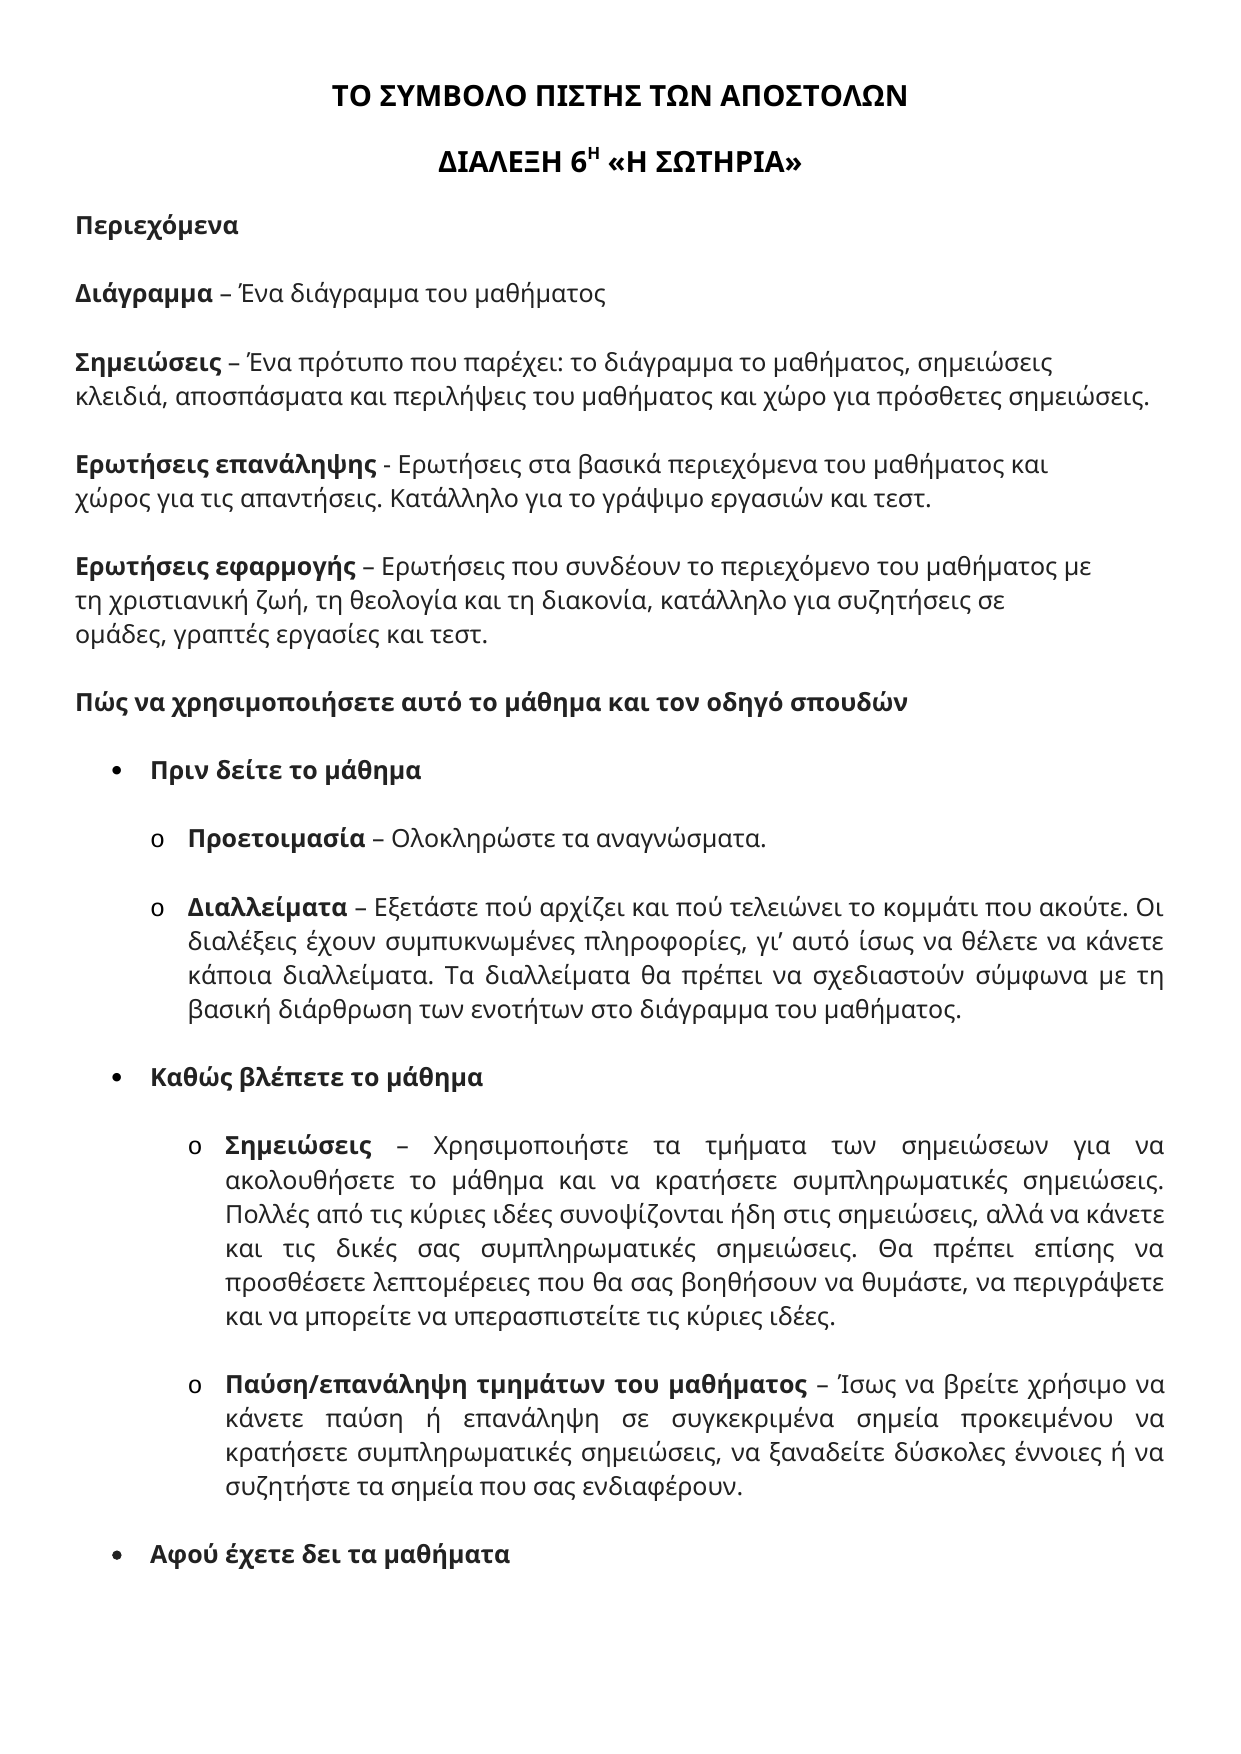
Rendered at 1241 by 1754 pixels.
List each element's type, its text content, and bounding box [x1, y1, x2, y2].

text Σημειώσεις – Ένα πρότυπο που παρέχει: το διάγραμμα το μαθήματος, σημειώσεις [75, 344, 1165, 378]
list Παύση/επανάληψη τμημάτων του μαθήματος – Ίσως να βρείτε χρήσιμο να κάνετε παύση ή επανάληψη σε συγκεκριμένα σημεία προκειμένου να κρατήσετε συμπληρωματικές σημειώσεις, να ξαναδείτε δύσκολες έννοιες ή να συζητήστε τα σημεία που σας ενδιαφέρουν. [187, 1367, 1165, 1503]
text ΔΙΑΛΕΞΗ 6Η «Η ΣΩΤΗΡΙΑ» [75, 141, 1165, 181]
text κλειδιά, αποσπάσματα και περιλήψεις του μαθήματος και χώρο για πρόσθετες σημειώσεις. [75, 378, 1165, 412]
text Περιεχόμενα [75, 208, 1165, 242]
list Αφού έχετε δει τα μαθήματα [112, 1537, 1165, 1571]
text ΤΟ ΣΥΜΒΟΛΟ ΠΙΣΤΗΣ ΤΩΝ ΑΠΟΣΤΟΛΩΝ [75, 75, 1165, 115]
text ομάδες, γραπτές εργασίες και τεστ. [75, 617, 1165, 651]
text χώρος για τις απαντήσεις. Κατάλληλο για το γράψιμο εργασιών και τεστ. [75, 480, 1165, 514]
text Διάγραμμα – Ένα διάγραμμα του μαθήματος [75, 276, 1165, 310]
text Πώς να χρησιμοποιήσετε αυτό το μάθημα και τον οδηγό σπουδών [75, 685, 1165, 719]
text Ερωτήσεις επανάληψης - Ερωτήσεις στα βασικά περιεχόμενα του μαθήματος και [75, 446, 1165, 480]
text Ερωτήσεις εφαρμογής – Ερωτήσεις που συνδέουν το περιεχόμενο του μαθήματος με [75, 548, 1165, 583]
list Πριν δείτε το μάθημα [112, 753, 1165, 787]
list Προετοιμασία – Ολοκληρώστε τα αναγνώσματα. [150, 821, 1165, 855]
list Διαλλείματα – Εξετάστε πού αρχίζει και πού τελειώνει το κομμάτι που ακούτε. Οι διαλέξεις έχουν συμπυκνωμένες πληροφορίες, γι’ αυτό ίσως να θέλετε να κάνετε κάποια διαλλείματα. Τα διαλλείματα θα πρέπει να σχεδιαστούν σύμφωνα με τη βασική διάρθρωση των ενοτήτων στο διάγραμμα του μαθήματος. [150, 889, 1165, 1026]
text τη χριστιανική ζωή, τη θεολογία και τη διακονία, κατάλληλο για συζητήσεις σε [75, 583, 1165, 617]
list Σημειώσεις – Χρησιμοποιήστε τα τμήματα των σημειώσεων για να ακολουθήσετε το μάθημα και να κρατήσετε συμπληρωματικές σημειώσεις. Πολλές από τις κύριες ιδέες συνοψίζονται ήδη στις σημειώσεις, αλλά να κάνετε και τις δικές σας συμπληρωματικές σημειώσεις. Θα πρέπει επίσης να προσθέσετε λεπτομέρειες που θα σας βοηθήσουν να θυμάστε, να περιγράψετε και να μπορείτε να υπερασπιστείτε τις κύριες ιδέες. [187, 1128, 1165, 1333]
list Καθώς βλέπετε το μάθημα [112, 1060, 1165, 1094]
